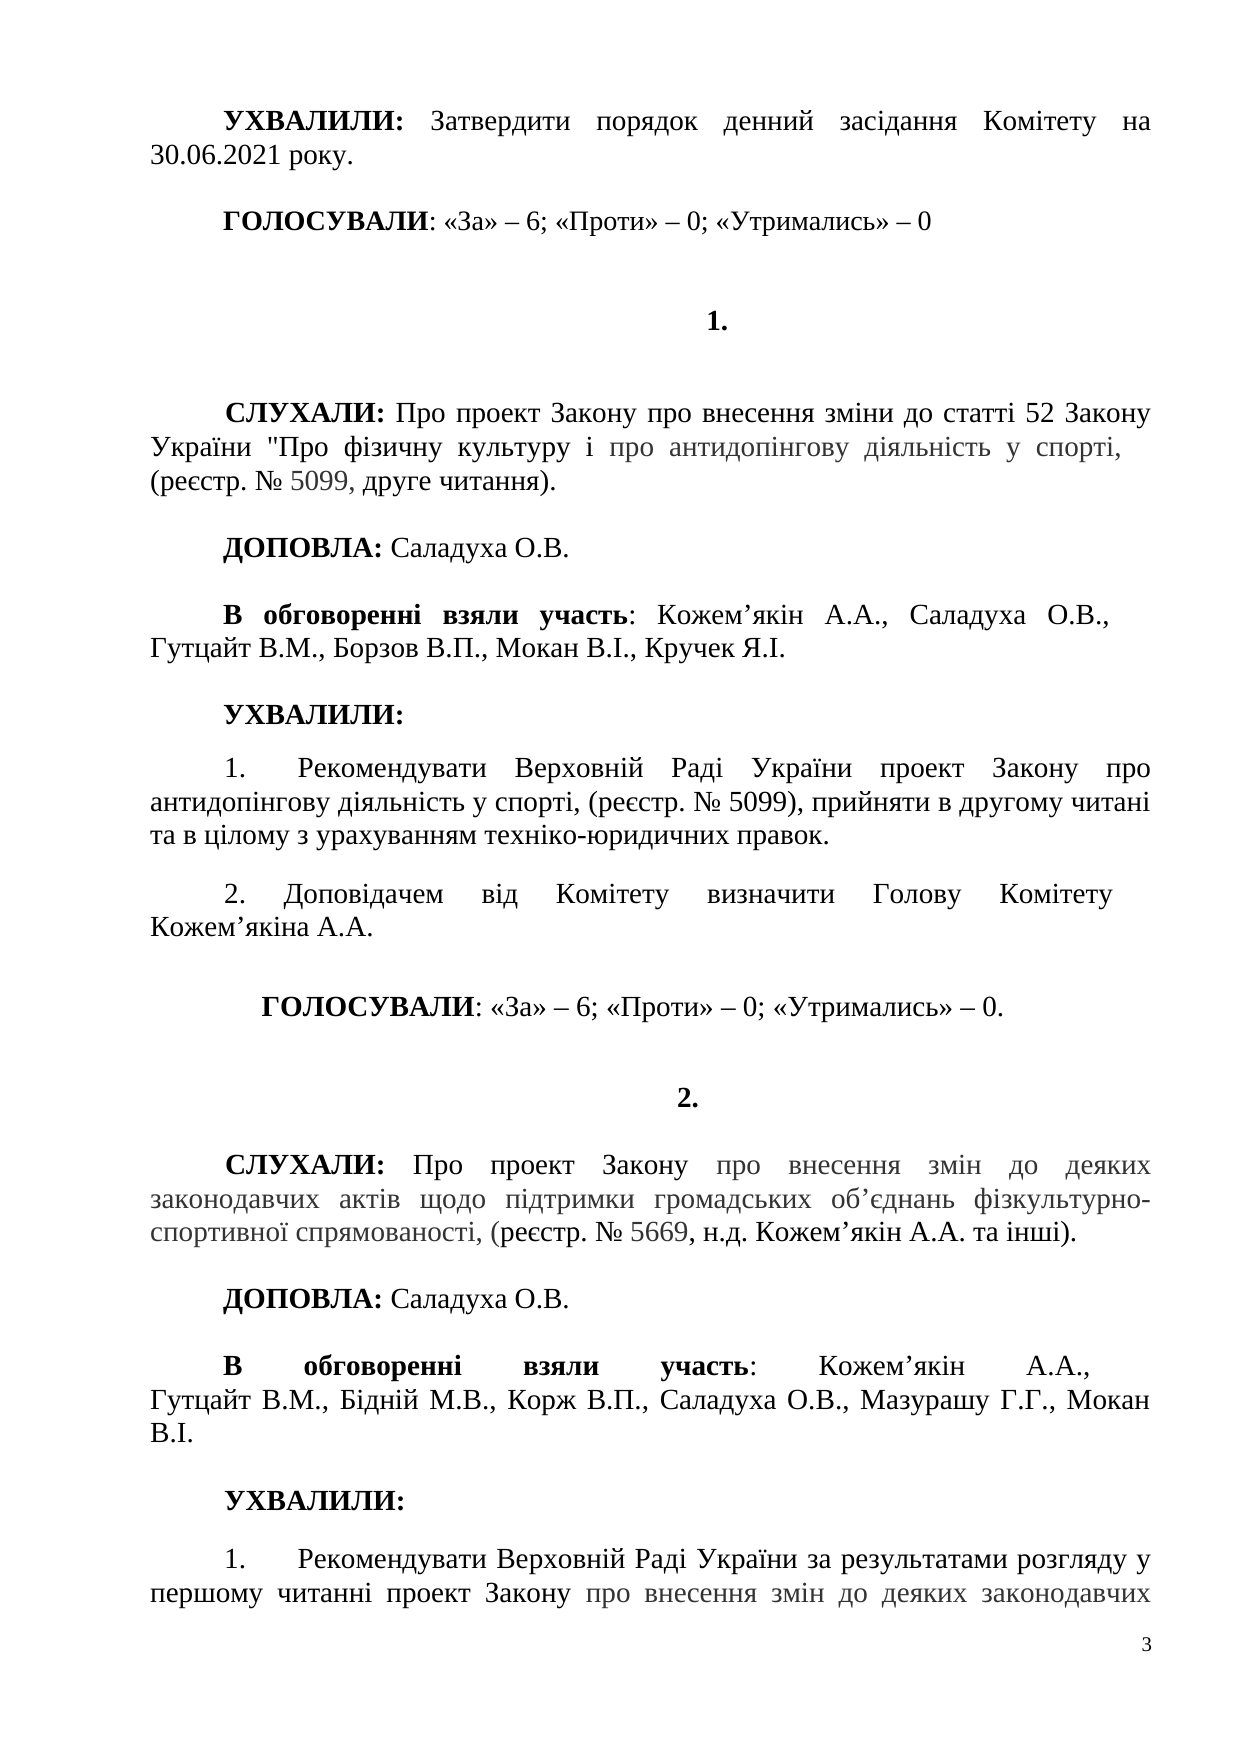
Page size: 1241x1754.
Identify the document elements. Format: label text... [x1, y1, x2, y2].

text СЛУХАЛИ: Про проект Закону про внесення зміни до статті 52 Закону України "Про фізичну культуру і про антидопінгову діяльність у спорті, (реєстр. № 5099, друге читання). [150, 396, 1152, 496]
text СЛУХАЛИ: Про проект Закону про внесення змін до деяких законодавчих актів щодо підтримки громадських об’єднань фізкультурно-спортивної спрямованості, (реєстр. № 5669, н.д. Кожем’якін А.А. та інші). [150, 1147, 1152, 1248]
list УХВАЛИЛИ: Затвердити порядок денний засідання Комітету на 30.06.2021 року. [150, 103, 1152, 171]
text УХВАЛИЛИ: [150, 1483, 1152, 1516]
text 2. [150, 1080, 1152, 1114]
list 1. [209, 303, 1152, 337]
text В обговоренні взяли участь: Кожем’якін А.А., Саладуха О.В., Гутцайт В.М., Борзов В.П., Мокан В.І., Кручек Я.І. [150, 597, 1152, 664]
list ГОЛОСУВАЛИ: «За» – 6; «Проти» – 0; «Утримались» – 0 [150, 204, 1152, 236]
list ДОПОВЛА: Саладуха О.В. [150, 1281, 1152, 1315]
text В обговоренні взяли участь: Кожем’якін А.А., Гутцайт В.М., Бідній М.В., Корж В.П., Саладуха О.В., Мазурашу Г.Г., Мокан В.І. [150, 1348, 1152, 1449]
text УХВАЛИЛИ: [150, 697, 1152, 731]
list ДОПОВЛА: Саладуха О.В. [150, 530, 1152, 563]
subtitle Рекомендувати Верховній Раді України проект Закону про антидопінгову діяльність у спорті, (реєстр. № 5099), прийняти в другому читані та в цілому з урахуванням техніко-юридичних правок. [150, 750, 1152, 851]
subtitle 2. Доповідачем від Комітету визначити Голову Комітету Кожем’якіна А.А. [150, 876, 1152, 943]
list ГОЛОСУВАЛИ: «За» – 6; «Проти» – 0; «Утримались» – 0. [261, 989, 1152, 1022]
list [150, 1541, 1152, 1608]
